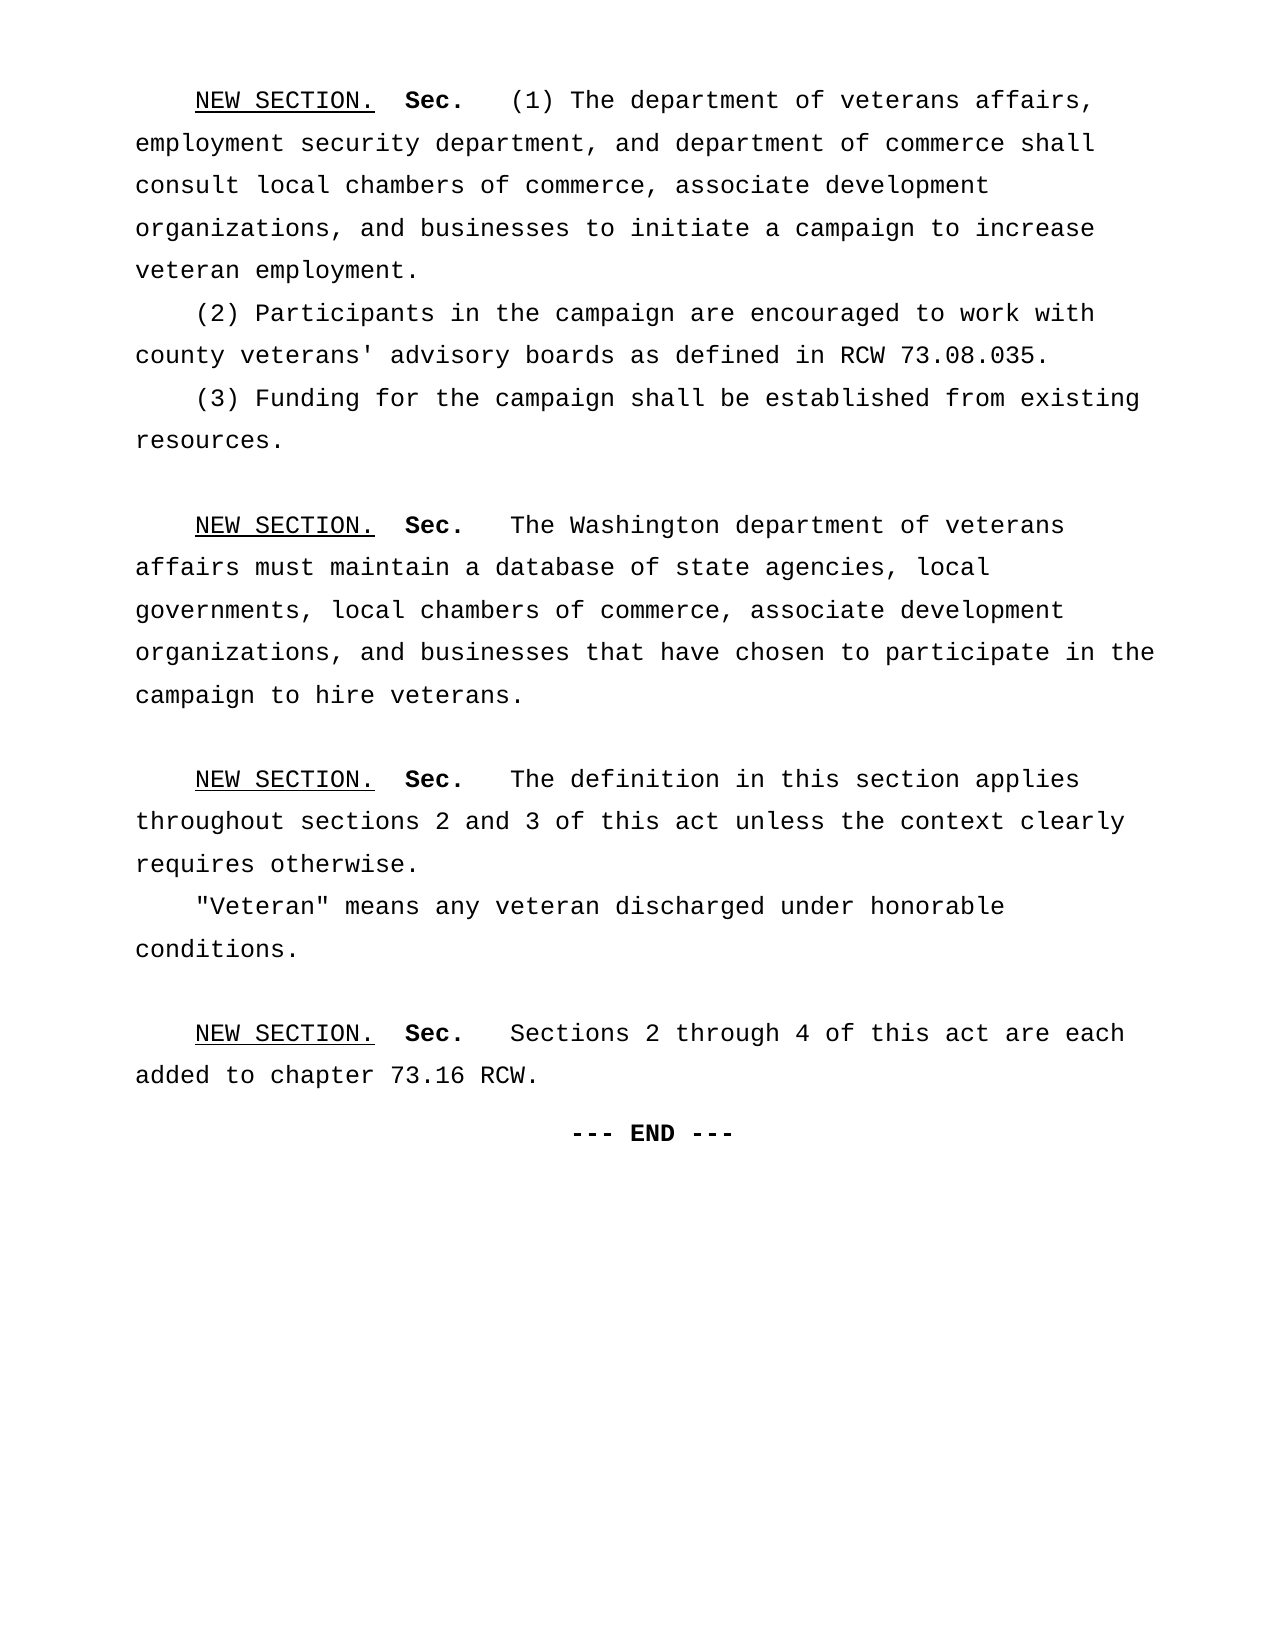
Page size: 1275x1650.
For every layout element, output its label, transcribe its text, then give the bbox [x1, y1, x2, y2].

text NEW SECTION. Sec. The Washington department of veterans affairs must maintain a database of state agencies, local governments, local chambers of commerce, associate development organizations, and businesses that have chosen to participate in the campaign to hire veterans. [135, 499, 1170, 712]
text NEW SECTION. Sec. The definition in this section applies throughout sections 2 and 3 of this act unless the context clearly requires otherwise. [135, 753, 1170, 881]
text "Veteran" means any veteran discharged under honorable conditions. [135, 881, 1170, 966]
text (2) Participants in the campaign are encouraged to work with county veterans' advisory boards as defined in RCW 73.08.035. [135, 287, 1170, 372]
text (3) Funding for the campaign shall be established from existing resources. [135, 372, 1170, 457]
text NEW SECTION. Sec. (1) The department of veterans affairs, employment security department, and department of commerce shall consult local chambers of commerce, associate development organizations, and businesses to initiate a campaign to increase veteran employment. [135, 75, 1170, 287]
text NEW SECTION. Sec. Sections 2 through 4 of this act are each added to chapter 73.16 RCW. [135, 1007, 1170, 1092]
text --- END --- [135, 1121, 1170, 1149]
